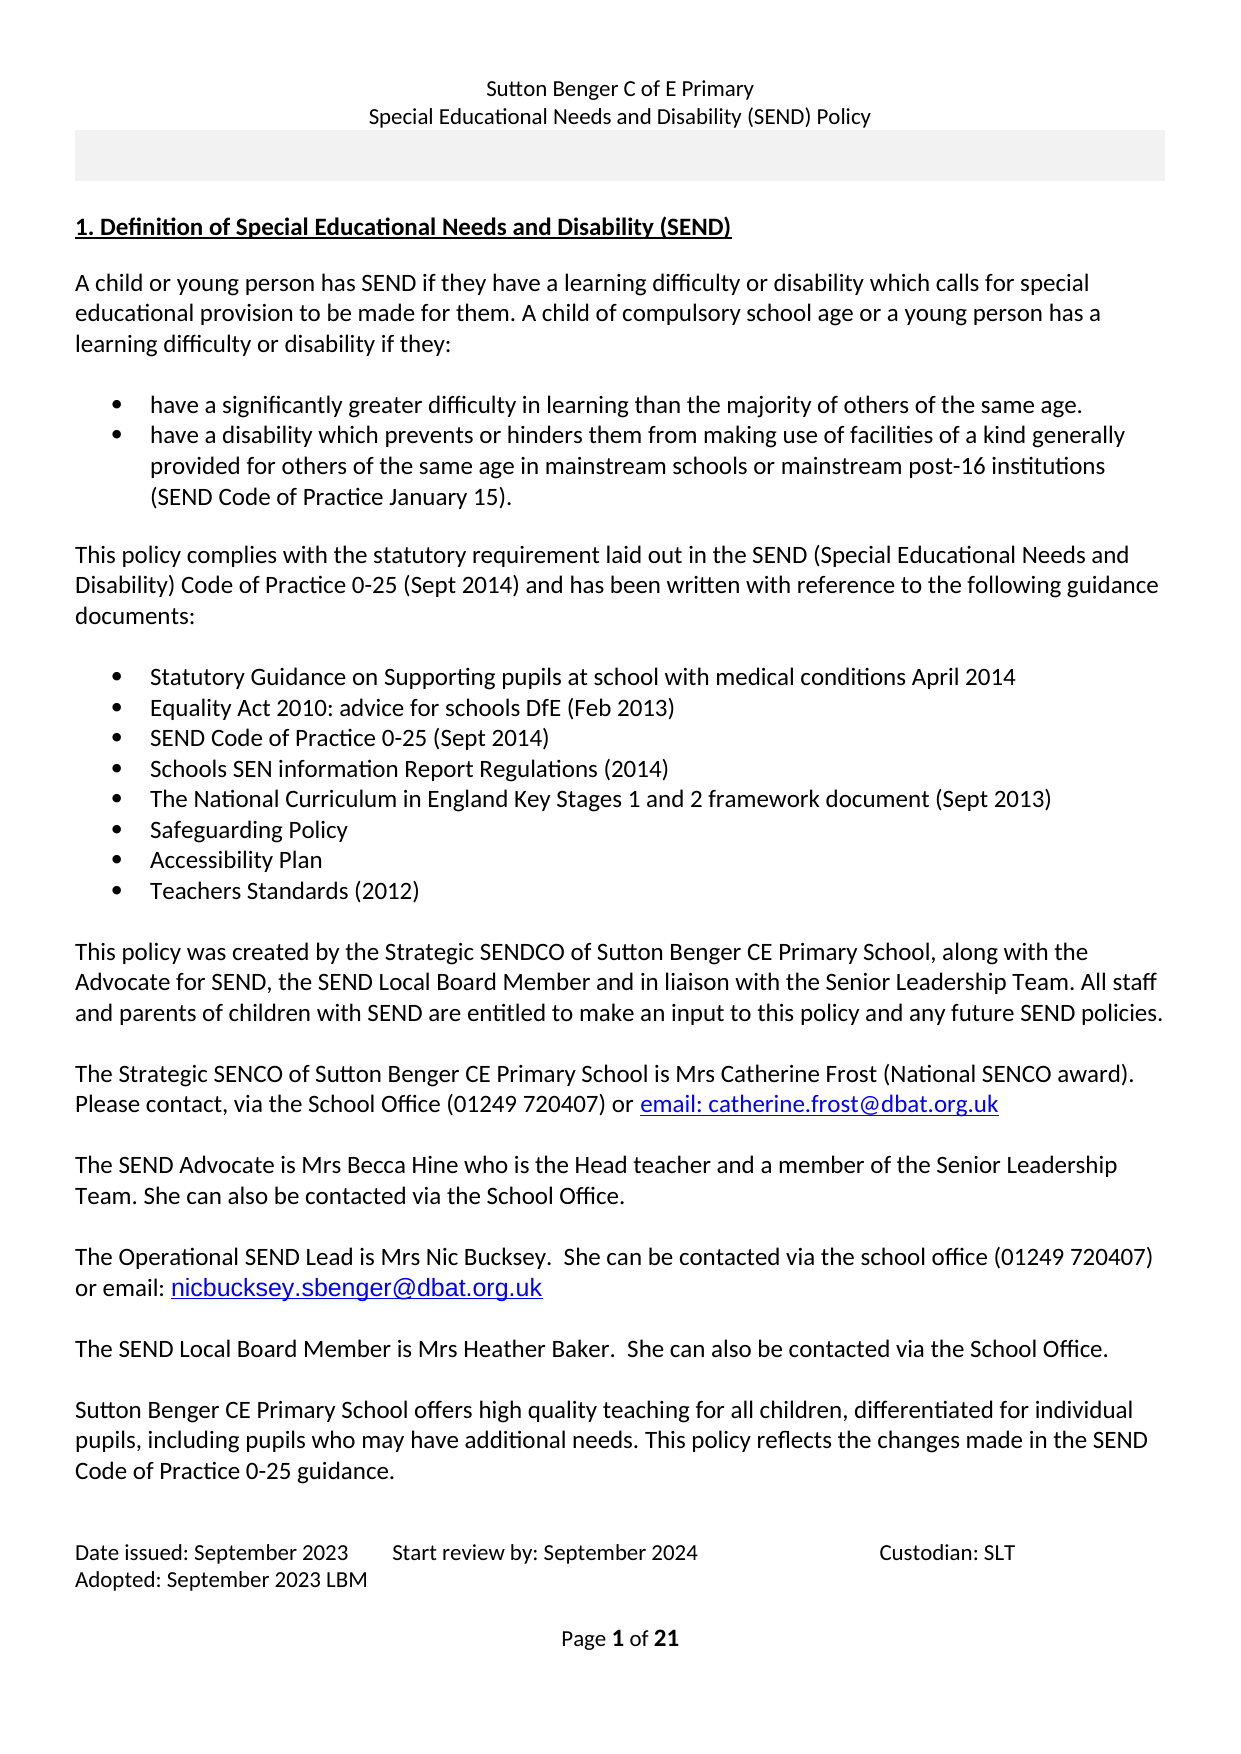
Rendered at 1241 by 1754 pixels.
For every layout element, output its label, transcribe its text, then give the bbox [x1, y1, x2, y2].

list Teachers Standards (2012) [112, 875, 1165, 905]
text The SEND Local Board Member is Mrs Heather Baker. She can also be contacted via the School Office. [75, 1333, 1165, 1363]
text The Operational SEND Lead is Mrs Nic Bucksey. She can be contacted via the school office (01249 720407) or email: nicbucksey.sbenger@dbat.org.uk [75, 1241, 1165, 1302]
list Accessibility Plan [112, 844, 1165, 875]
list SEND Code of Practice 0-25 (Sept 2014) [112, 722, 1165, 753]
text Sutton Benger CE Primary School offers high quality teaching for all children, differentiated for individual pupils, including pupils who may have additional needs. This policy reflects the changes made in the SEND Code of Practice 0-25 guidance. [75, 1394, 1165, 1485]
text The SEND Advocate is Mrs Becca Hine who is the Head teacher and a member of the Senior Leadership Team. She can also be contacted via the School Office. [75, 1149, 1165, 1211]
list have a disability which prevents or hinders them from making use of facilities of a kind generally provided for others of the same age in mainstream schools or mainstream post-16 institutions (SEND Code of Practice January 15). [112, 419, 1165, 539]
text 1. Definition of Special Educational Needs and Disability (SEND) [75, 211, 1165, 242]
text The Strategic SENCO of Sutton Benger CE Primary School is Mrs Catherine Frost (National SENCO award). Please contact, via the School Office (01249 720407) or email: catherine.frost@dbat.org.uk [75, 1058, 1165, 1119]
text A child or young person has SEND if they have a learning difficulty or disability which calls for special educational provision to be made for them. A child of compulsory school age or a young person has a learning difficulty or disability if they: [75, 267, 1165, 358]
list The National Curriculum in England Key Stages 1 and 2 framework document (Sept 2013) [112, 783, 1165, 814]
list Equality Act 2010: advice for schools DfE (Feb 2013) [112, 692, 1165, 722]
list Safeguarding Policy [112, 814, 1165, 844]
text This policy complies with the statutory requirement laid out in the SEND (Special Educational Needs and Disability) Code of Practice 0-25 (Sept 2014) and has been written with reference to the following guidance documents: [75, 539, 1165, 631]
list Schools SEN information Report Regulations (2014) [112, 753, 1165, 783]
text This policy was created by the Strategic SENDCO of Sutton Benger CE Primary School, along with the Advocate for SEND, the SEND Local Board Member and in liaison with the Senior Leadership Team. All staff and parents of children with SEND are entitled to make an input to this policy and any future SEND policies. [75, 936, 1165, 1027]
list have a significantly greater difficulty in learning than the majority of others of the same age. [112, 389, 1165, 419]
list Statutory Guidance on Supporting pupils at school with medical conditions April 2014 [112, 661, 1165, 692]
